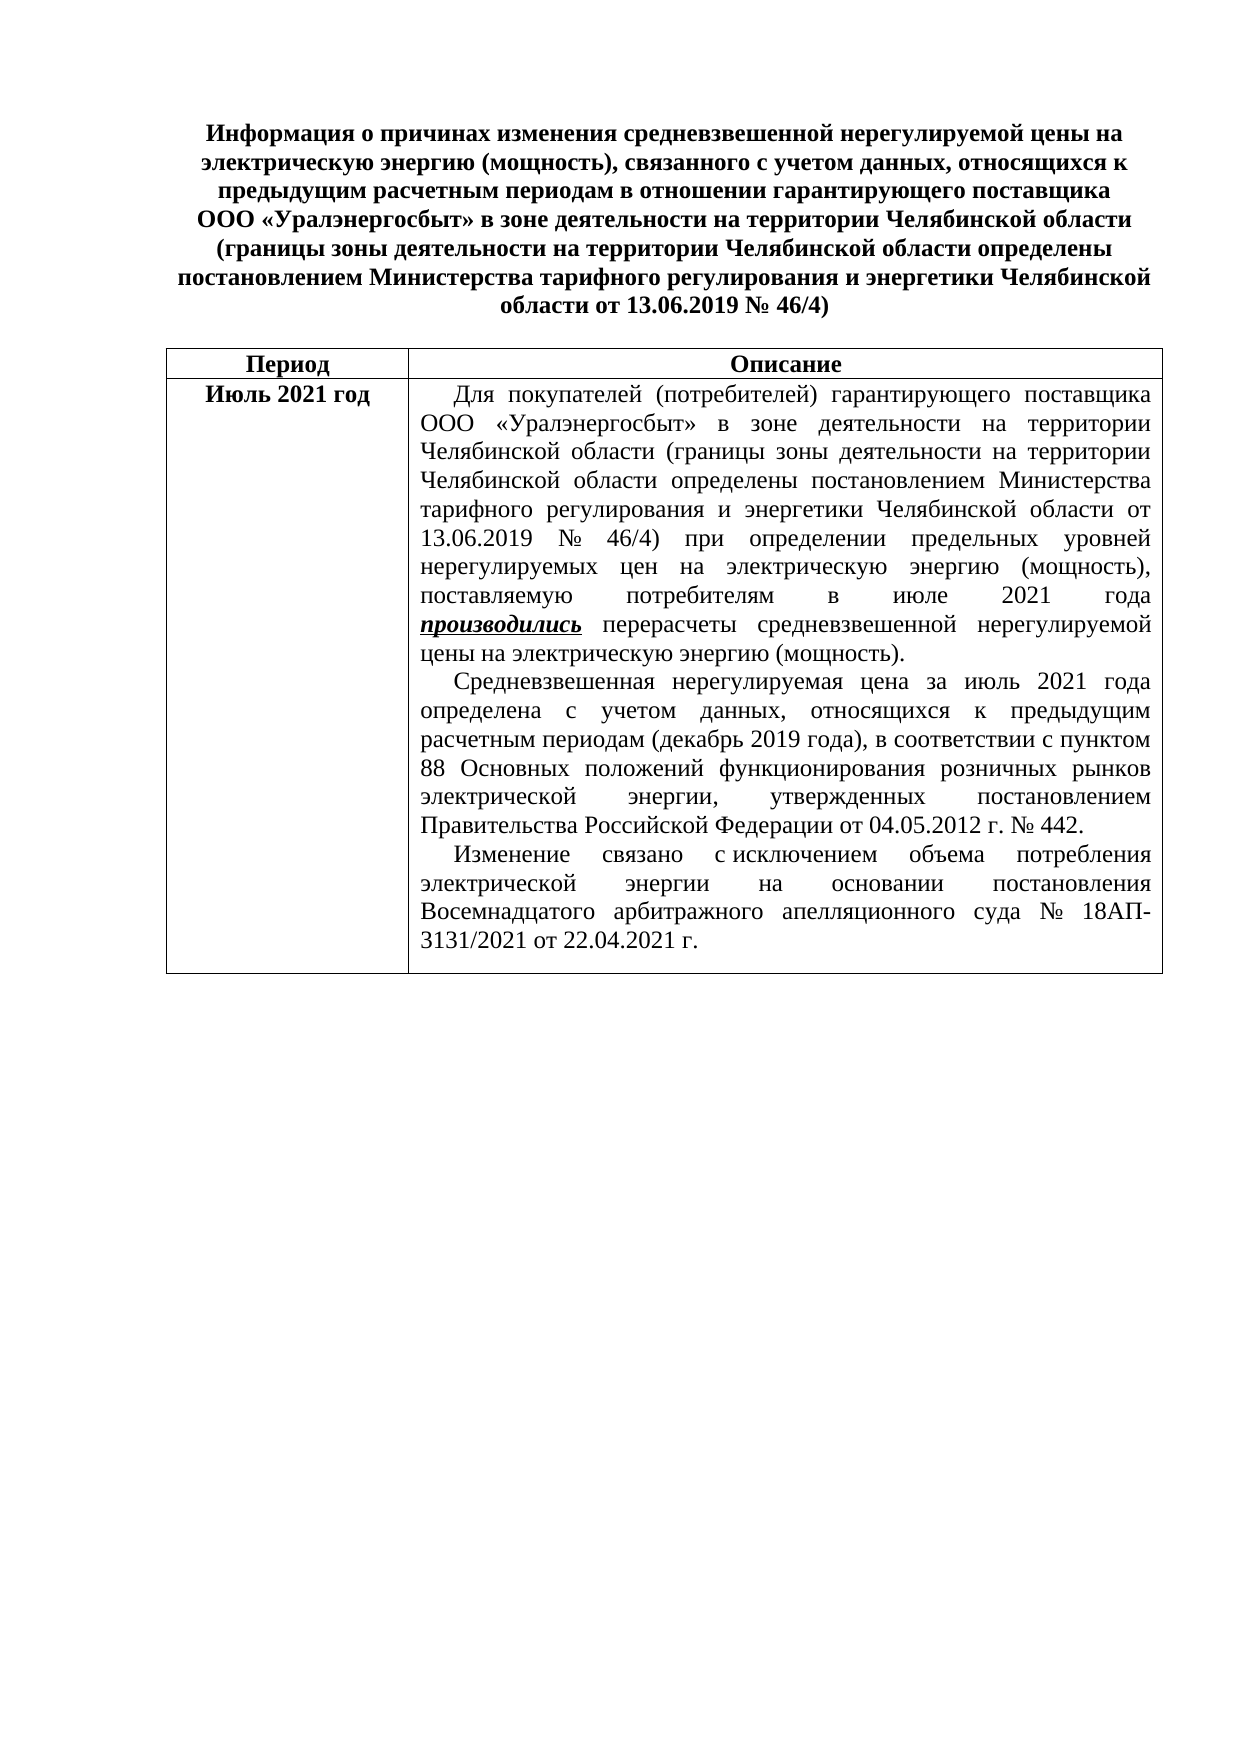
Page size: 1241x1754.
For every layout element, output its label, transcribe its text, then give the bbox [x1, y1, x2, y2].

table_cell Июль 2021 год [167, 379, 408, 972]
table_header Описание [409, 349, 1162, 378]
text ООО «Уралэнергосбыт» в зоне деятельности на территории Челябинской области (границы зоны деятельности на территории Челябинской области определены постановлением Министерства тарифного регулирования и энергетики Челябинской области от 13.06.2019 № 46/4) [177, 204, 1152, 319]
table_cell Для покупателей (потребителей) гарантирующего поставщика ООО «Уралэнергосбыт» в зоне деятельности на территории Челябинской области (границы зоны деятельности на территории Челябинской области определены постановлением Министерства тарифного регулирования и энергетики Челябинской области от 13.06.2019 № 46/4) при определении предельных уровней нерегулируемых цен на электрическую энергию (мощность), поставляемую потребителям в июле 2021 года производились перерасчеты средневзвешенной нерегулируемой цены на электрическую энергию (мощность). Средневзвешенная нерегулируемая цена за июль 2021 года определена с учетом данных, относящихся к предыдущим расчетным периодам (декабрь 2019 года), в соответствии с пунктом 88 Основных положений функционирования розничных рынков электрической энергии, утвержденных постановлением Правительства Российской Федерации от 04.05.2012 г. № 442. Изменение связано с исключением объема потребления электрической энергии на основании постановления Восемнадцатого арбитражного апелляционного суда № 18АП-3131/2021 от 22.04.2021 г. [409, 379, 1162, 972]
table_header Период [167, 349, 408, 378]
text Информация о причинах изменения средневзвешенной нерегулируемой цены на электрическую энергию (мощность), связанного с учетом данных, относящихся к предыдущим расчетным периодам в отношении гарантирующего поставщика [177, 118, 1152, 204]
